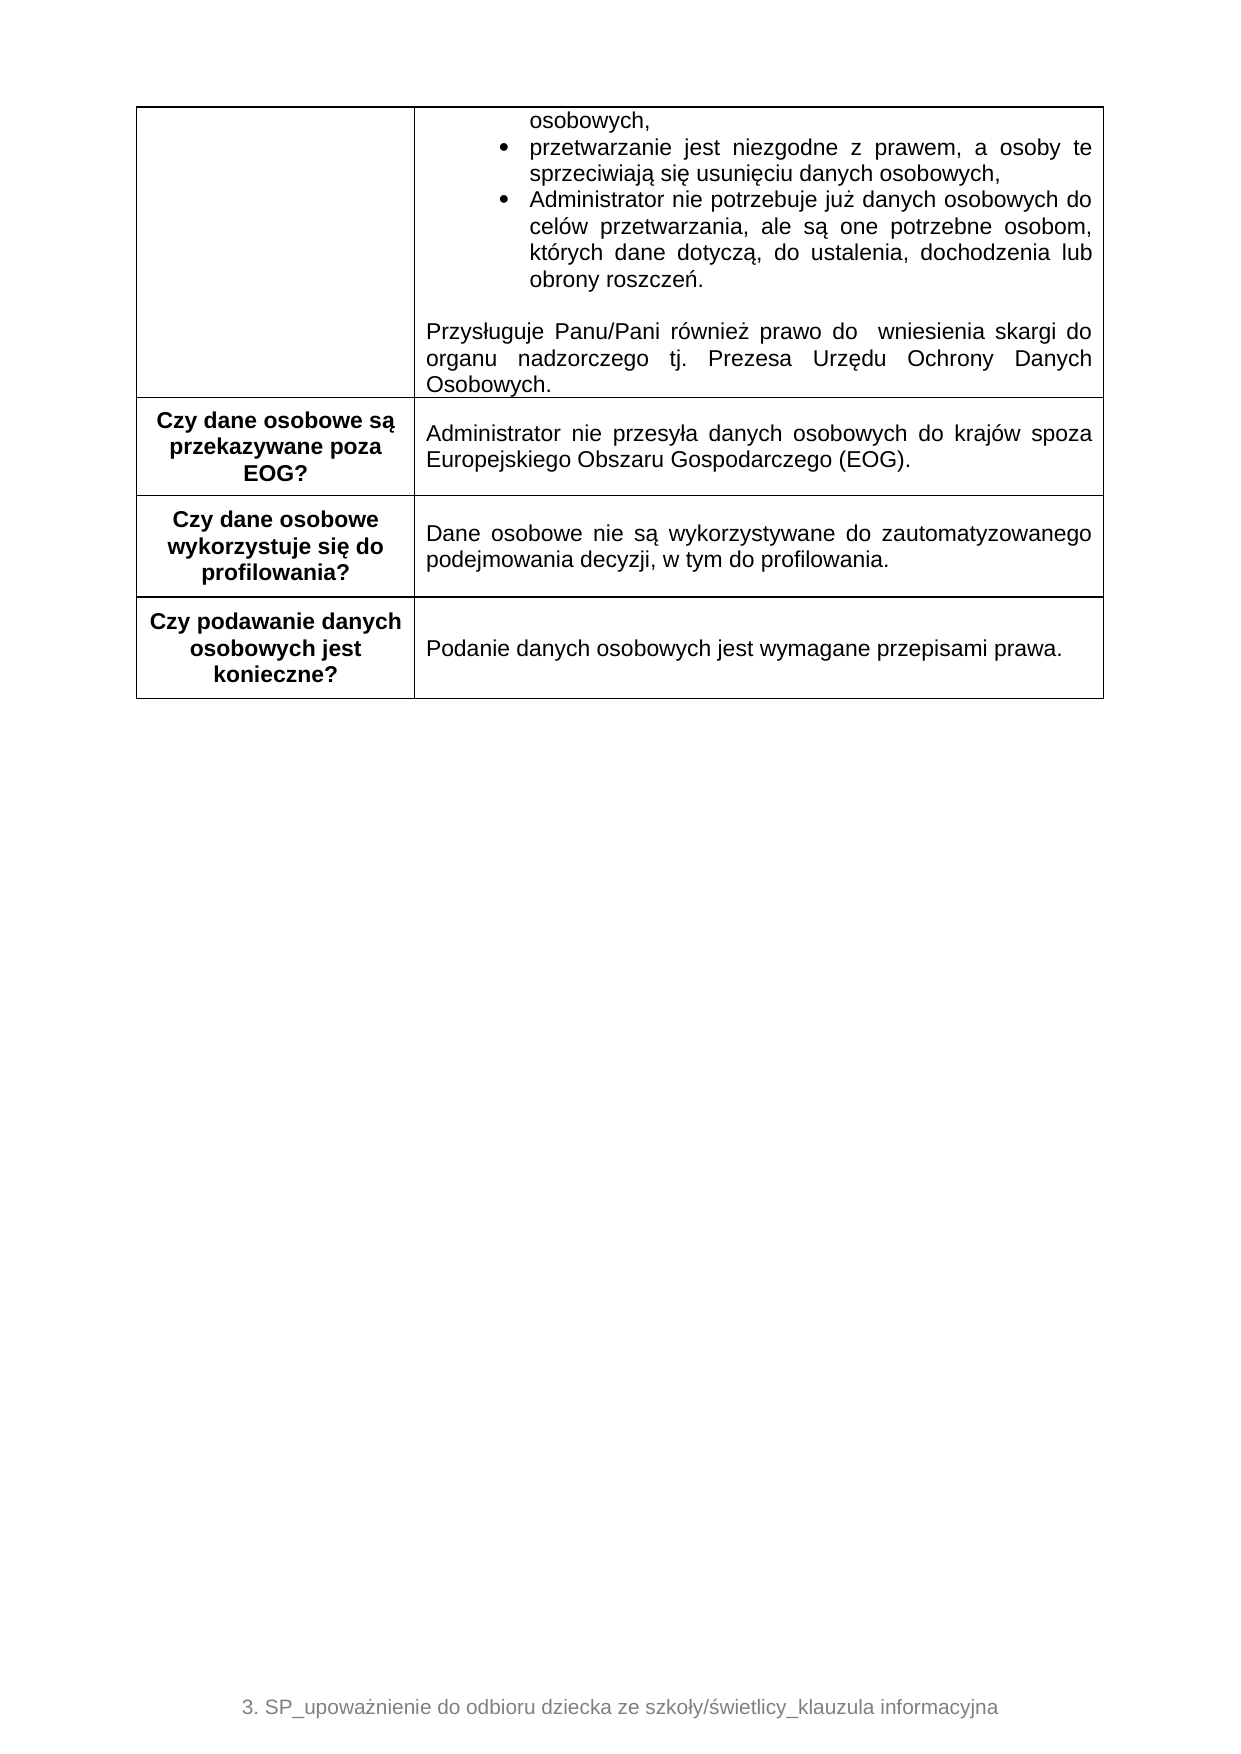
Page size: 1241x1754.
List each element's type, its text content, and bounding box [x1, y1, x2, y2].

table_cell Dane osobowe nie są wykorzystywane do zautomatyzowanego podejmowania decyzji, w tym do profilowania. [415, 496, 1103, 596]
table_cell Czy dane osobowe wykorzystuje się do profilowania? [137, 496, 414, 596]
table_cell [137, 108, 414, 397]
table_cell Czy podawanie danych osobowych jest konieczne? [137, 598, 414, 698]
table_cell Czy dane osobowe są przekazywane poza EOG? [137, 398, 414, 494]
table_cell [415, 108, 1103, 397]
table_cell Administrator nie przesyła danych osobowych do krajów spoza Europejskiego Obszaru Gospodarczego (EOG). [415, 398, 1103, 494]
table_cell Podanie danych osobowych jest wymagane przepisami prawa. [415, 598, 1103, 698]
